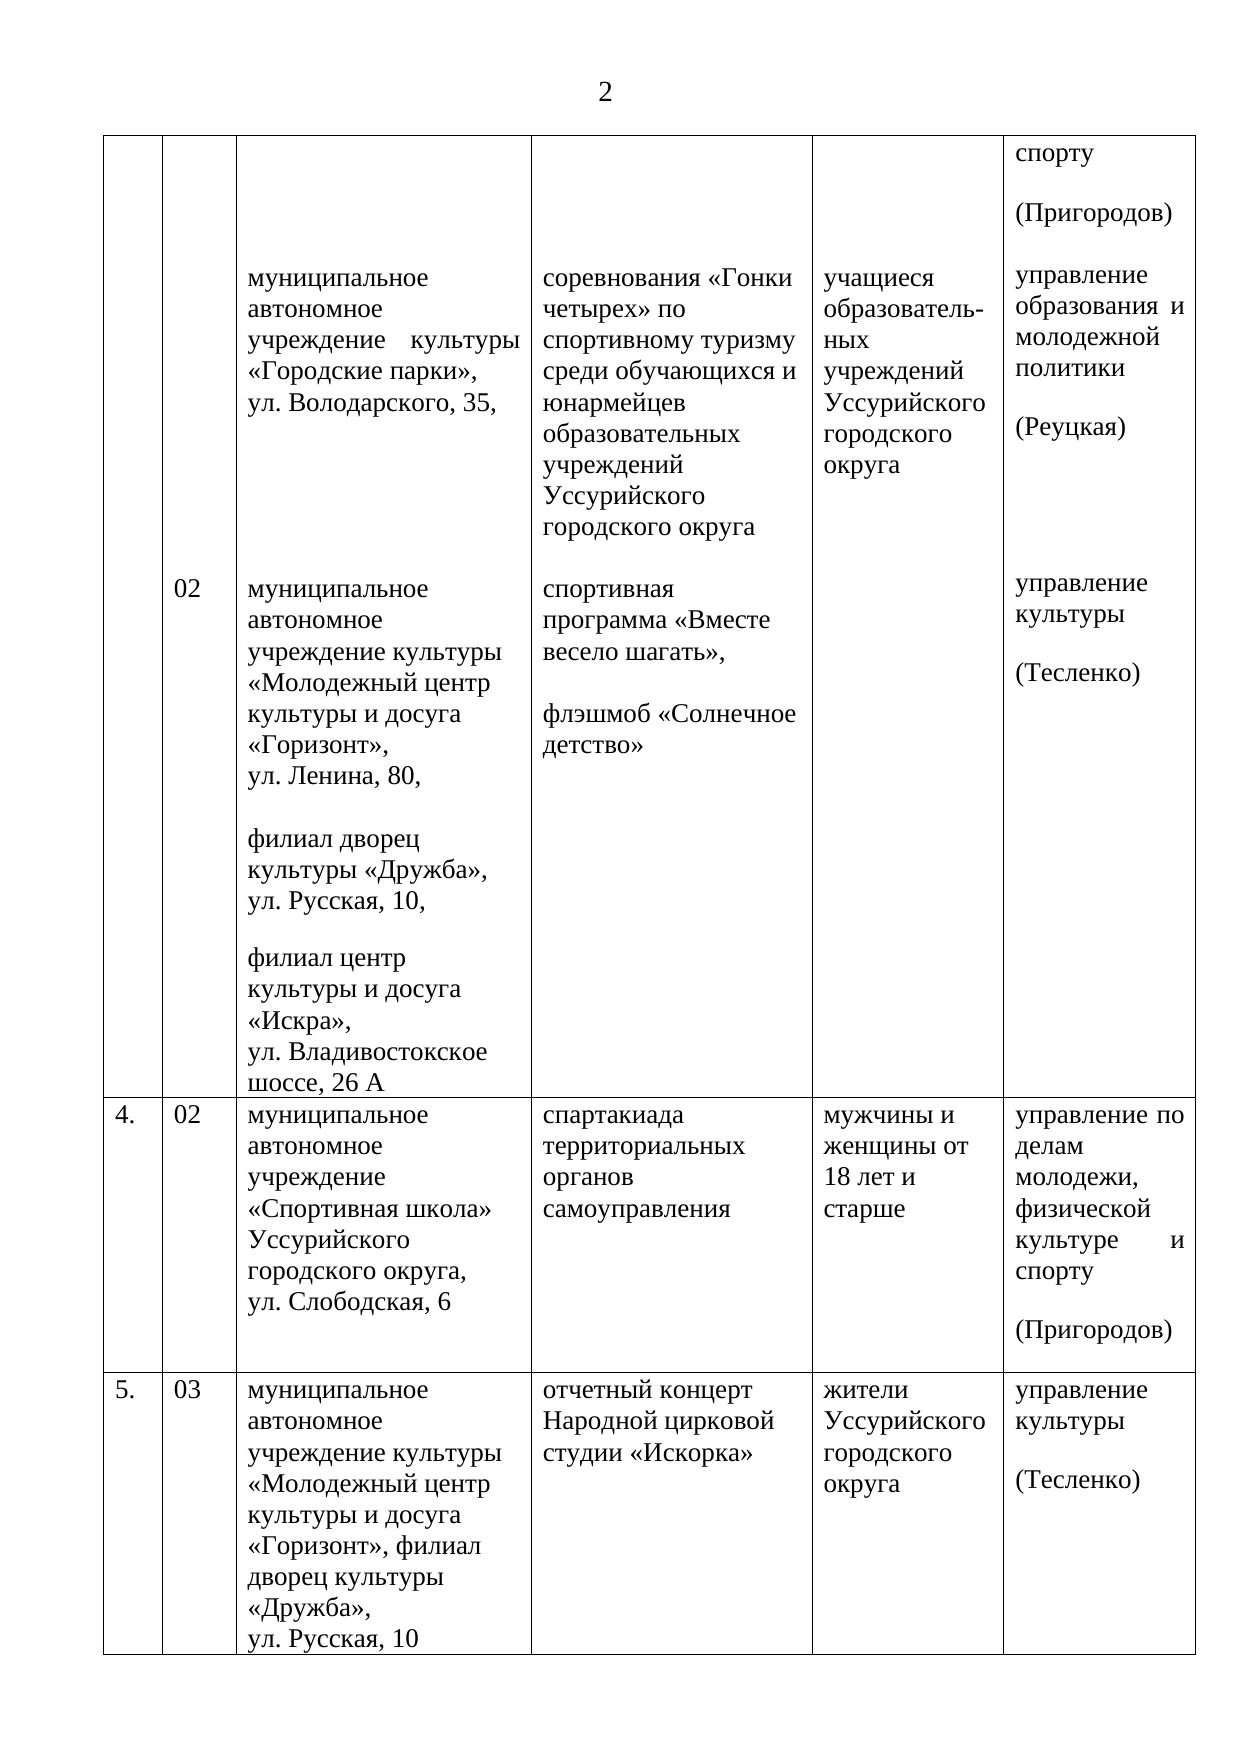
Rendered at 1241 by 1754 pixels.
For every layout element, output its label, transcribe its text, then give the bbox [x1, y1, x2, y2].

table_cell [813, 136, 1003, 1097]
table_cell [1004, 1373, 1195, 1654]
table_cell мужчины и женщины от 18 лет и старше [813, 1098, 1003, 1372]
table_cell управление по делам молодежи, физической культуре и спорту (Пригородов) [1004, 1098, 1195, 1372]
table_cell 01 02 [163, 136, 236, 1097]
table_cell муниципальное автономное учреждение «Спортивная школа» Уссурийского городского округа, ул. Слободская, 6 [237, 1098, 531, 1372]
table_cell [813, 1373, 1003, 1654]
table_cell [104, 136, 162, 1097]
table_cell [532, 136, 812, 1097]
table_cell [104, 1373, 162, 1654]
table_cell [532, 1373, 812, 1654]
table_cell спартакиада территориальных органов самоуправления [532, 1098, 812, 1372]
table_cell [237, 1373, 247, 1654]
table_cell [1004, 136, 1195, 1097]
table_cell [237, 136, 531, 1097]
table_cell 03 [163, 1373, 236, 1654]
table_cell 02 [163, 1098, 236, 1372]
table_cell [104, 1098, 162, 1372]
